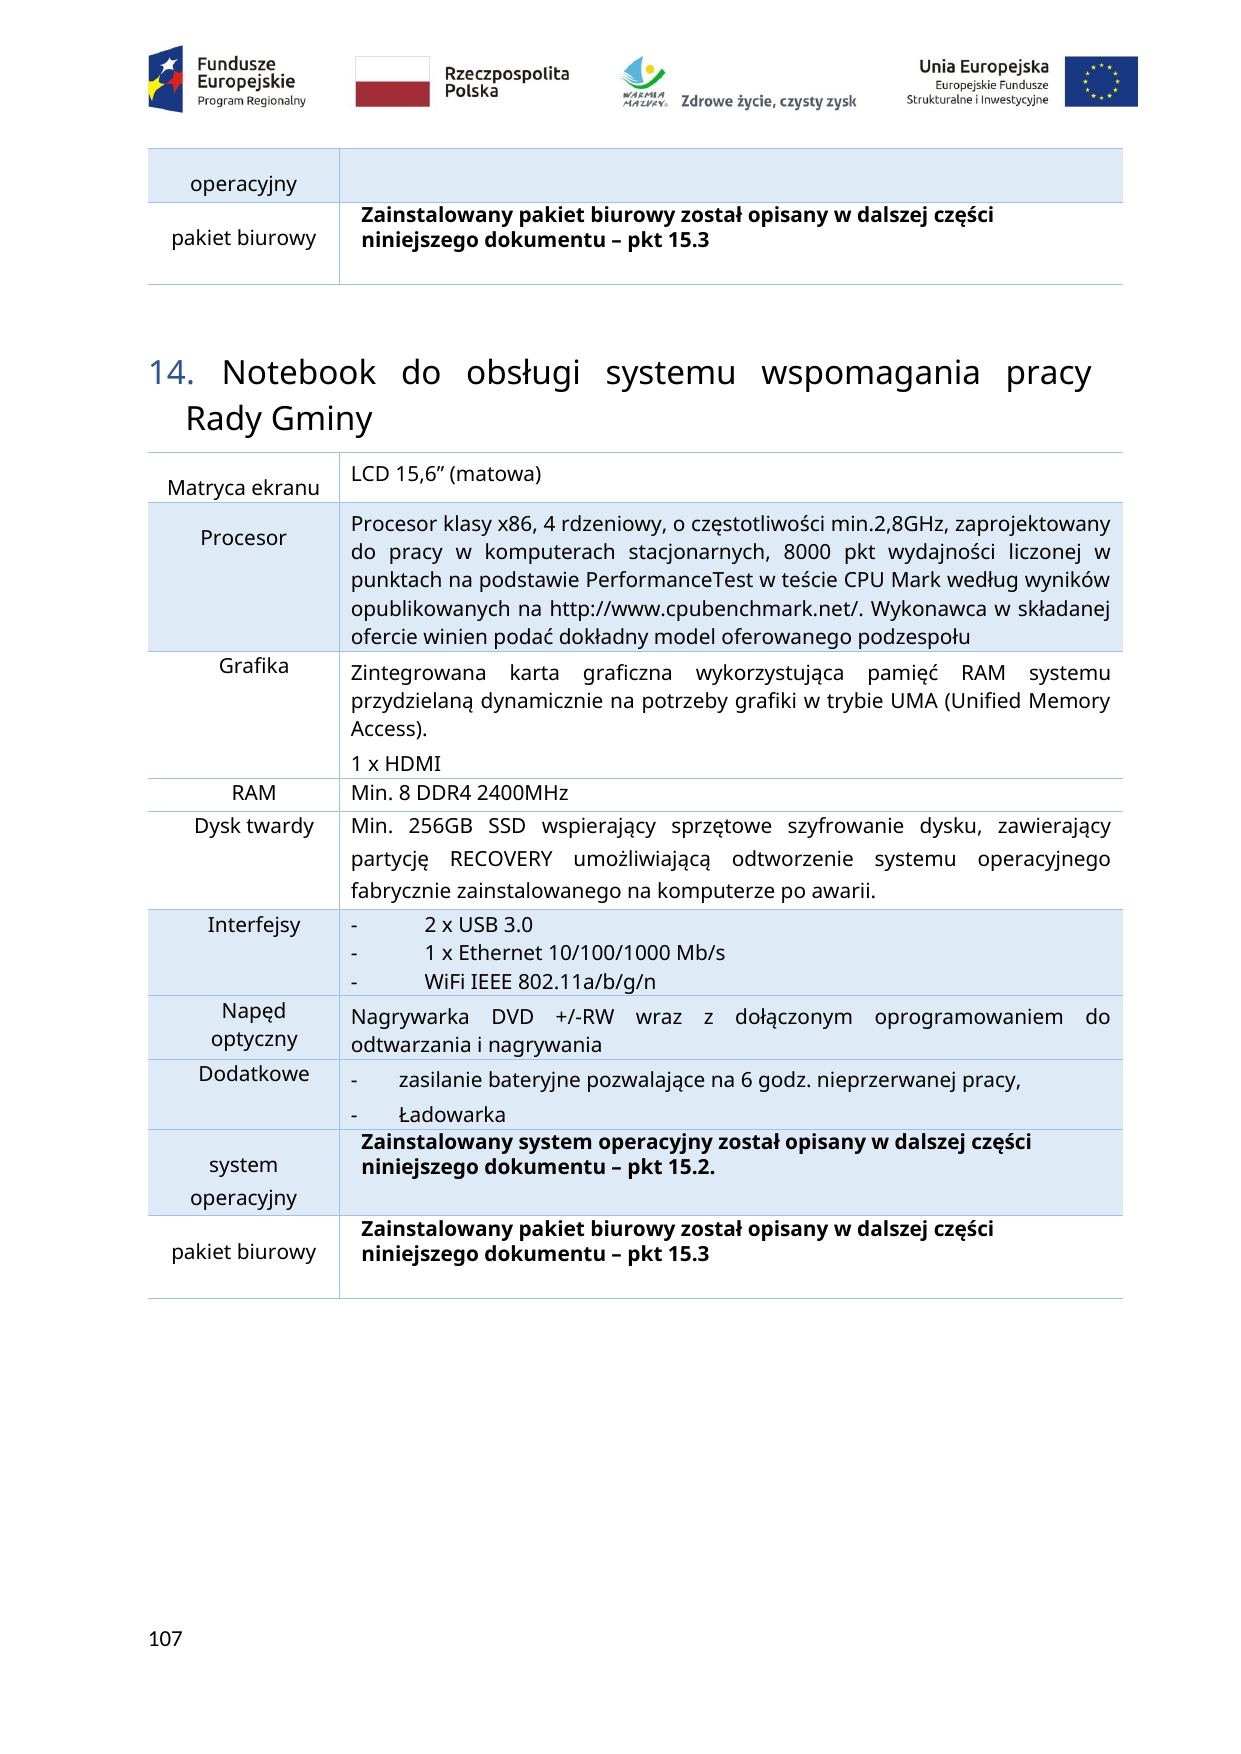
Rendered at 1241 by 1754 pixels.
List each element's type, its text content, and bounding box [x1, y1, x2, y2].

table_cell system operacyjny [148, 149, 339, 202]
table_cell Procesor klasy x86, 4 rdzeniowy, o częstotliwości min.2,8GHz, zaprojektowany do pracy w komputerach stacjonarnych, 8000 pkt wydajności liczonej w punktach na podstawie PerformanceTest w teście CPU Mark według wyników opublikowanych na http://www.cpubenchmark.net/. Wykonawca w składanej ofercie winien podać dokładny model oferowanego podzespołu [340, 503, 1123, 651]
table_cell Nagrywarka DVD +/-RW wraz z dołączonym oprogramowaniem do odtwarzania i nagrywania [340, 996, 1123, 1059]
table_cell pakiet biurowy [148, 1216, 339, 1298]
table_cell Zainstalowany system operacyjny został opisany w dalszej części niniejszego dokumentu – pkt 15.2. [340, 1130, 1123, 1215]
table_cell RAM [148, 779, 339, 811]
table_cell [340, 149, 1123, 202]
table_cell Zainstalowany pakiet biurowy został opisany w dalszej części niniejszego dokumentu – pkt 15.3 [340, 1216, 1123, 1298]
table_header Matryca ekranu [148, 453, 339, 502]
table_cell Graﬁka [148, 652, 339, 778]
subtitle Notebook do obsługi systemu wspomagania pracy Rady Gminy [148, 349, 1093, 440]
table_cell pakiet biurowy [148, 203, 339, 284]
picture [126, 29, 1154, 127]
table_cell Zintegrowana karta graficzna wykorzystująca pamięć RAM systemu przydzielaną dynamicznie na potrzeby grafiki w trybie UMA (Unified Memory Access). 1 x HDMI [340, 652, 1123, 778]
table_cell Min. 8 DDR4 2400MHz [340, 779, 1123, 811]
table_cell system operacyjny [148, 1130, 339, 1215]
table_cell Interfejsy [148, 910, 339, 995]
table_cell Procesor [148, 503, 339, 651]
table_cell Min. 256GB SSD wspierający sprzętowe szyfrowanie dysku, zawierający partycję RECOVERY umożliwiającą odtworzenie systemu operacyjnego fabrycznie zainstalowanego na komputerze po awarii. [340, 812, 1123, 909]
table_cell Napęd optyczny [148, 996, 339, 1059]
table_cell - zasilanie bateryjne pozwalające na 6 godz. nieprzerwanej pracy, - Ładowarka [340, 1060, 1123, 1129]
table_cell Dodatkowe [148, 1060, 339, 1129]
table_cell Zainstalowany pakiet biurowy został opisany w dalszej części niniejszego dokumentu – pkt 15.3 [340, 203, 1123, 284]
table_cell Dysk twardy [148, 812, 339, 909]
table_cell - 2 x USB 3.0 - 1 x Ethernet 10/100/1000 Mb/s - WiFi IEEE 802.11a/b/g/n [340, 910, 1123, 995]
table_header LCD 15,6” (matowa) [340, 453, 1123, 502]
